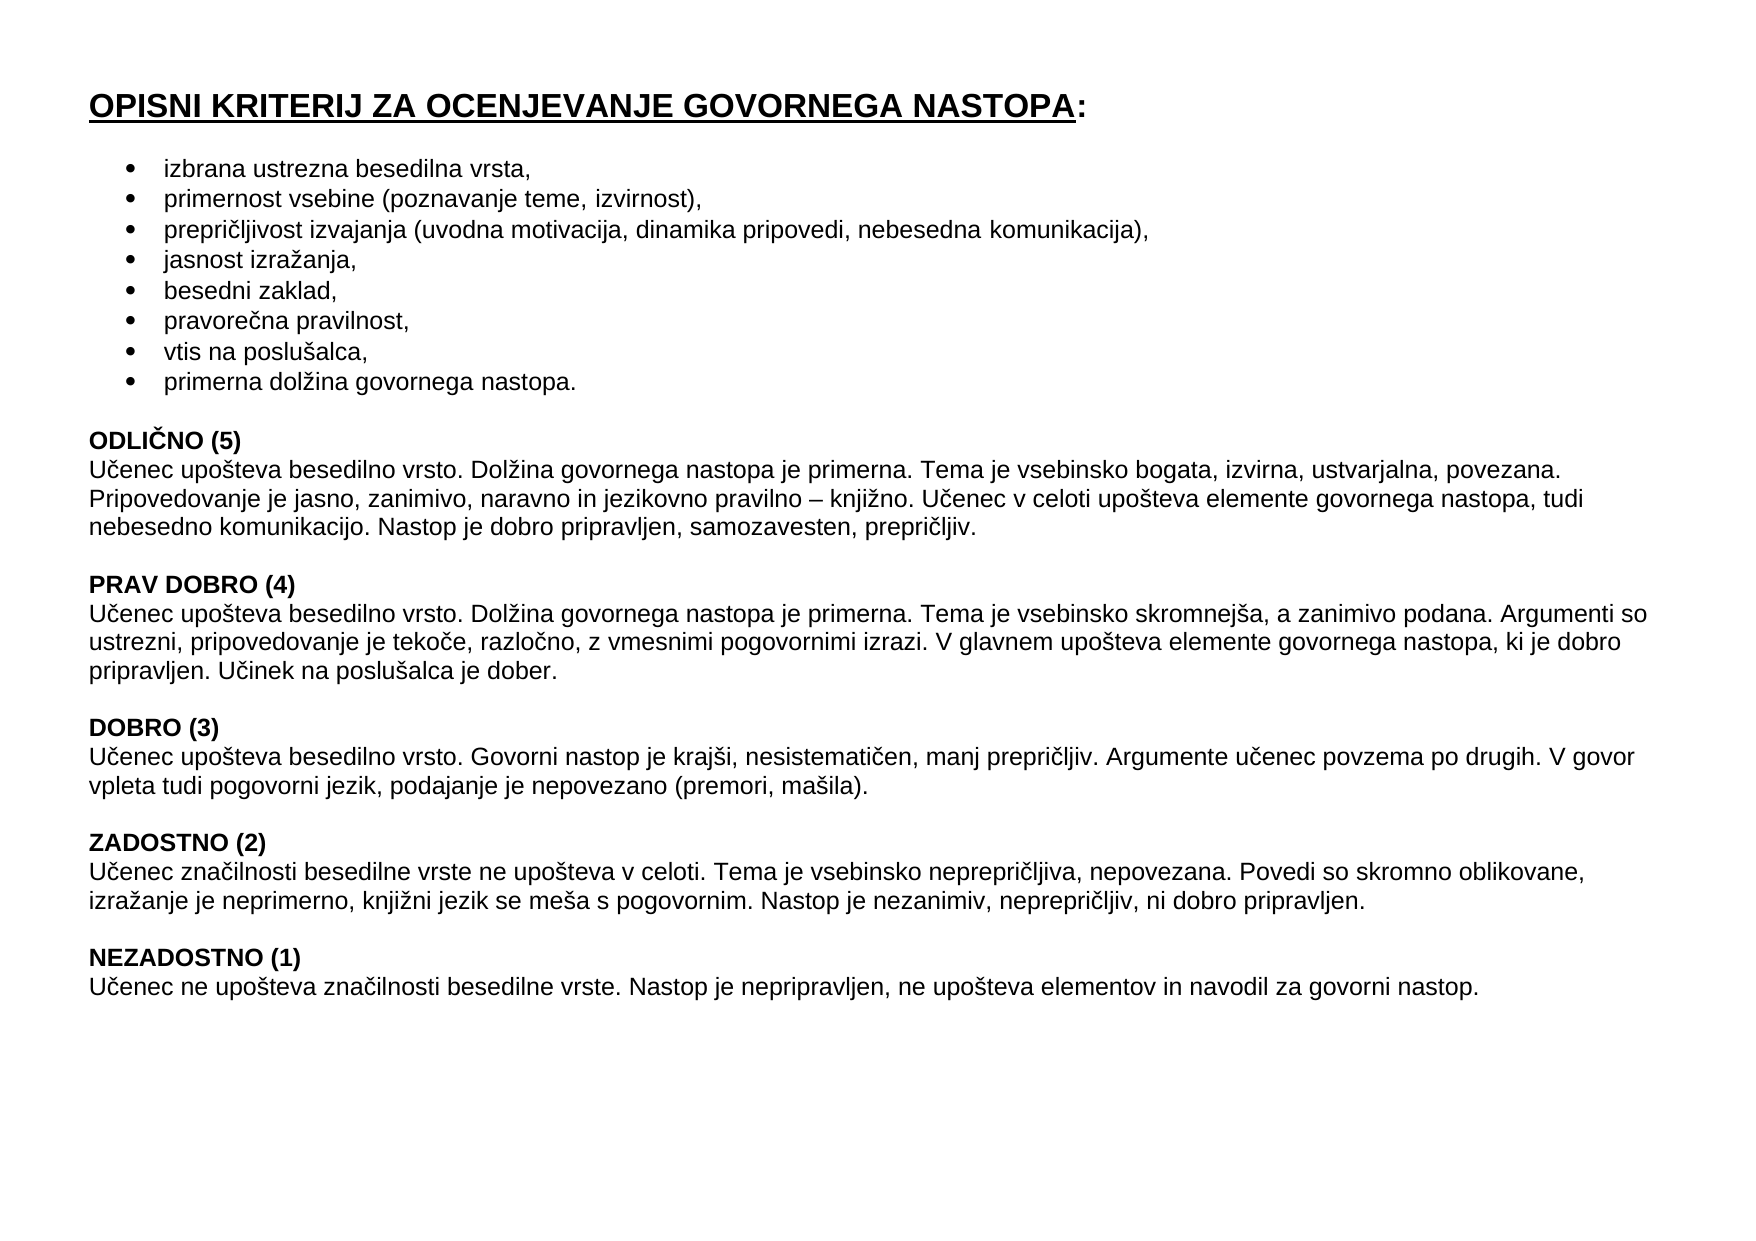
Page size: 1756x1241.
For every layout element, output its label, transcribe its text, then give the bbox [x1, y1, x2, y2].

text Učenec ne upošteva značilnosti besedilne vrste. Nastop je nepripravljen, ne upošteva elementov in navodil za govorni nastop. [89, 972, 1716, 1001]
list besedni zaklad, [126, 275, 1716, 305]
subtitle OPISNI KRITERIJ ZA OCENJEVANJE GOVORNEGA NASTOPA: [89, 86, 1716, 125]
subtitle DOBRO (3) [89, 713, 1716, 742]
subtitle PRAV DOBRO (4) [89, 570, 1716, 598]
text Učenec upošteva besedilno vrsto. Dolžina govornega nastopa je primerna. Tema je vsebinsko bogata, izvirna, ustvarjalna, povezana. Pripovedovanje je jasno, zanimivo, naravno in jezikovno pravilno – knjižno. Učenec v celoti upošteva elemente govornega nastopa, tudi nebesedno komunikacijo. Nastop je dobro pripravljen, samozavesten, prepričljiv. [89, 455, 1588, 541]
subtitle NEZADOSTNO (1) [89, 943, 1716, 972]
list prepričljivost izvajanja (uvodna motivacija, dinamika pripovedi, nebesedna komunikacija), [126, 214, 1716, 244]
list pravorečna pravilnost, [126, 305, 1716, 336]
subtitle ZADOSTNO (2) [89, 828, 1716, 857]
list vtis na poslušalca, [126, 336, 1716, 366]
list jasnost izražanja, [126, 244, 1716, 275]
list primernost vsebine (poznavanje teme, izvirnost), [126, 183, 1716, 214]
subtitle ODLIČNO (5) [89, 426, 1716, 455]
text Učenec značilnosti besedilne vrste ne upošteva v celoti. Tema je vsebinsko neprepričljiva, nepovezana. Povedi so skromno oblikovane, izražanje je neprimerno, knjižni jezik se meša s pogovornim. Nastop je nezanimiv, neprepričljiv, ni dobro pripravljen. [89, 857, 1589, 915]
text Učenec upošteva besedilno vrsto. Govorni nastop je krajši, nesistematičen, manj prepričljiv. Argumente učenec povzema po drugih. V govor vpleta tudi pogovorni jezik, podajanje je nepovezano (premori, mašila). [89, 742, 1639, 799]
list izbrana ustrezna besedilna vrsta, [126, 153, 1716, 183]
text Učenec upošteva besedilno vrsto. Dolžina govornega nastopa je primerna. Tema je vsebinsko skromnejša, a zanimivo podana. Argumenti so ustrezni, pripovedovanje je tekoče, razločno, z vmesnimi pogovornimi izrazi. V glavnem upošteva elemente govornega nastopa, ki je dobro pripravljen. Učinek na poslušalca je dober. [89, 598, 1651, 685]
list primerna dolžina govornega nastopa. [126, 366, 1716, 397]
